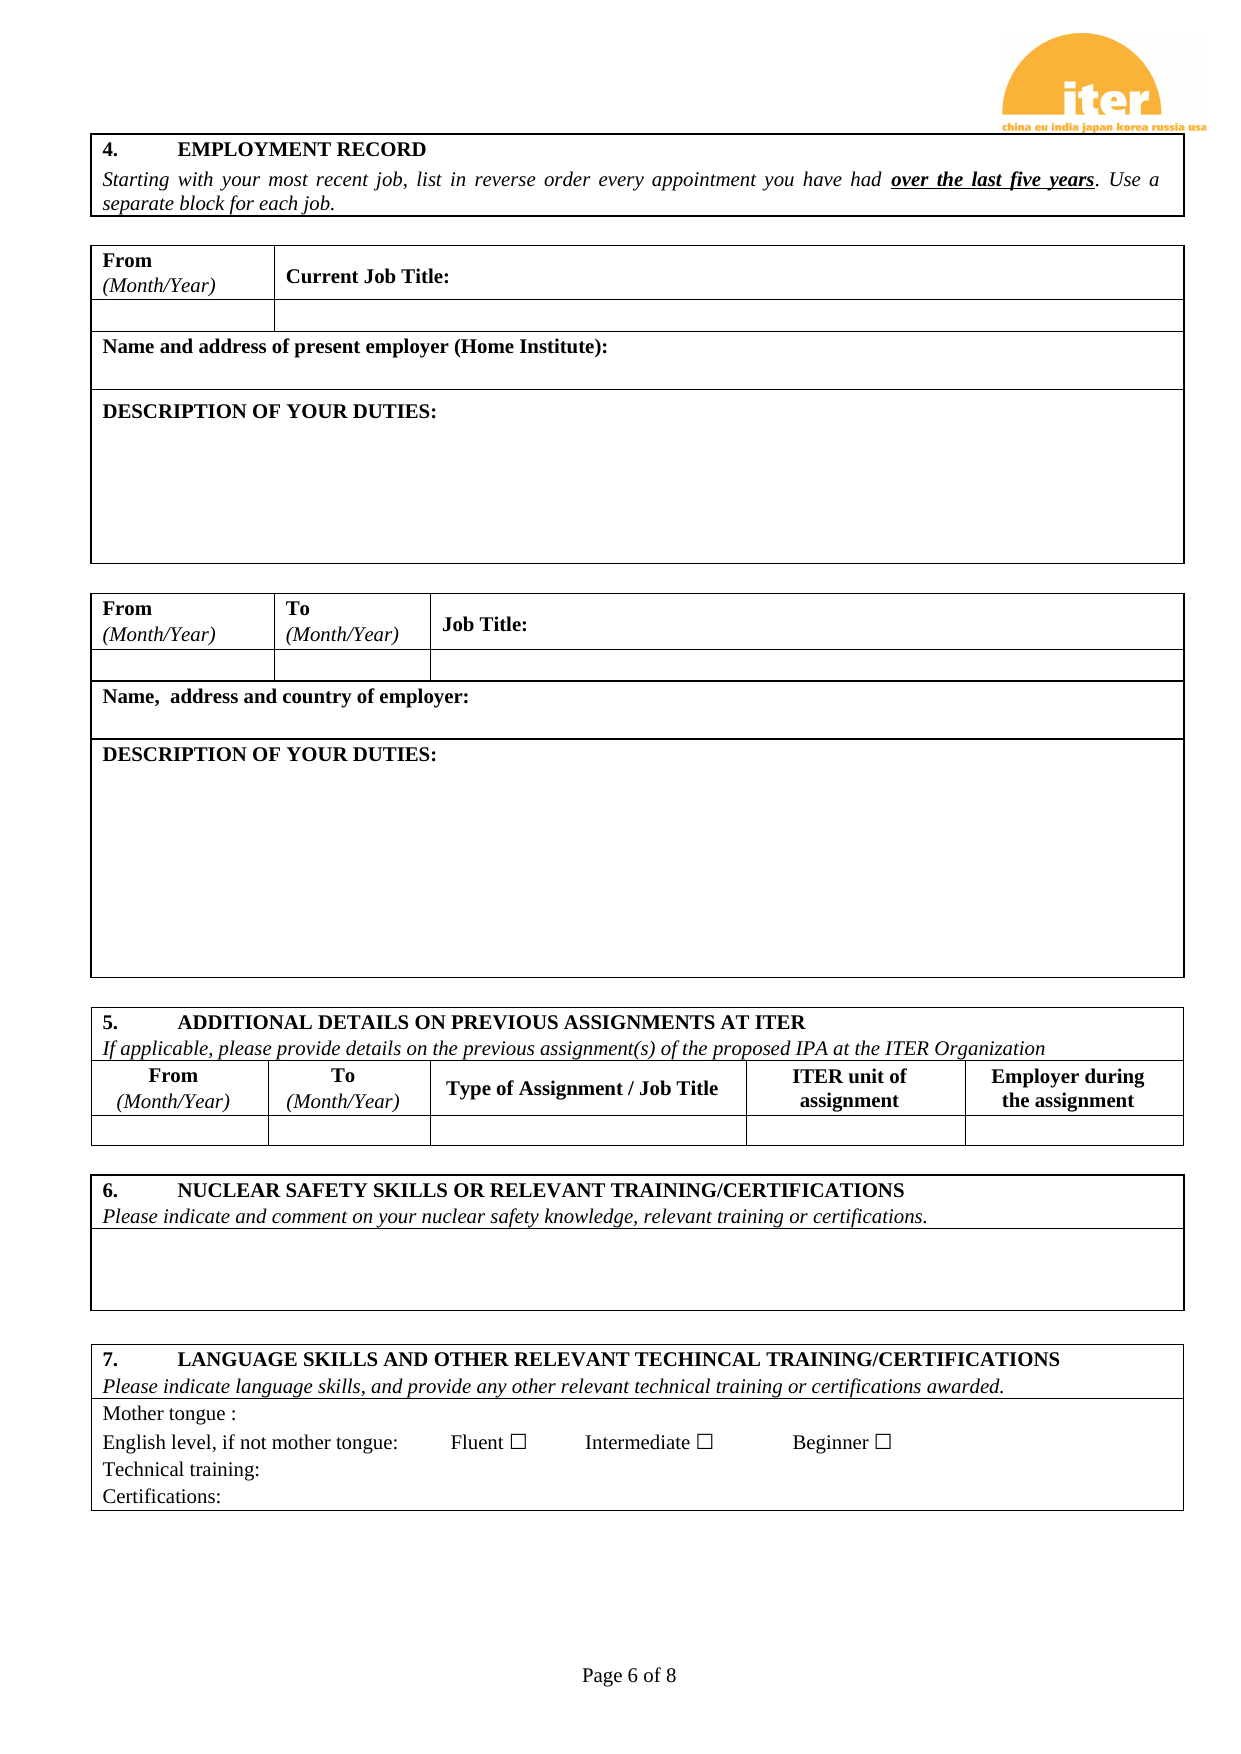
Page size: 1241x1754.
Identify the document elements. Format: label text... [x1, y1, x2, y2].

table_cell [92, 1116, 268, 1144]
table_cell To (Month/Year) [269, 1061, 430, 1115]
table_cell Name, address and country of employer: [92, 682, 1183, 738]
picture [1002, 33, 1207, 133]
table_cell [747, 1116, 965, 1144]
table_header From (Month/Year) [92, 246, 274, 299]
table_header EMPLOYMENT RECORD Starting with your most recent job, list in reverse order every appointment you have had over the last five years. Use a separate block for each job. [92, 135, 1183, 215]
table_cell [431, 650, 1183, 680]
table_header Job Title: [431, 594, 1183, 648]
table_cell [92, 650, 274, 680]
table_header NUCLEAR SAFETY SKILLS OR RELEVANT TRAINING/CERTIFICATIONS Please indicate and comment on your nuclear safety knowledge, relevant training or certifications. [92, 1176, 1183, 1228]
table_cell Name and address of present employer (Home Institute): [92, 332, 1183, 388]
table_cell DESCRIPTION OF YOUR DUTIES: [92, 390, 1183, 563]
table_cell [966, 1116, 1183, 1144]
table_header To (Month/Year) [275, 594, 430, 648]
table_header Current Job Title: [275, 246, 1183, 299]
table_cell [269, 1116, 430, 1144]
table_cell Type of Assignment / Job Title [431, 1061, 746, 1115]
table_cell [275, 300, 1183, 331]
table_header ADDITIONAL DETAILS ON PREVIOUS ASSIGNMENTS AT ITER If applicable, please provide details on the previous assignment(s) of the proposed IPA at the ITER Organization [92, 1008, 1183, 1060]
table_cell From (Month/Year) [92, 1061, 268, 1115]
table_cell [431, 1116, 746, 1144]
table_cell DESCRIPTION OF YOUR DUTIES: [92, 740, 1183, 977]
table_header From (Month/Year) [92, 594, 274, 648]
table_cell Employer during the assignment [966, 1061, 1183, 1115]
table_cell Mother tongue : English level, if not mother tongue: Fluent Intermediate Beginner Technical training: Certifications: [92, 1399, 1183, 1510]
table_cell [92, 1229, 1183, 1310]
table_cell [275, 650, 430, 680]
table_cell [92, 300, 274, 331]
table_cell ITER unit of assignment [747, 1061, 965, 1115]
table_header LANGUAGE SKILLS AND OTHER RELEVANT TECHINCAL TRAINING/CERTIFICATIONS Please indicate language skills, and provide any other relevant technical training or certifications awarded. [92, 1345, 1183, 1398]
